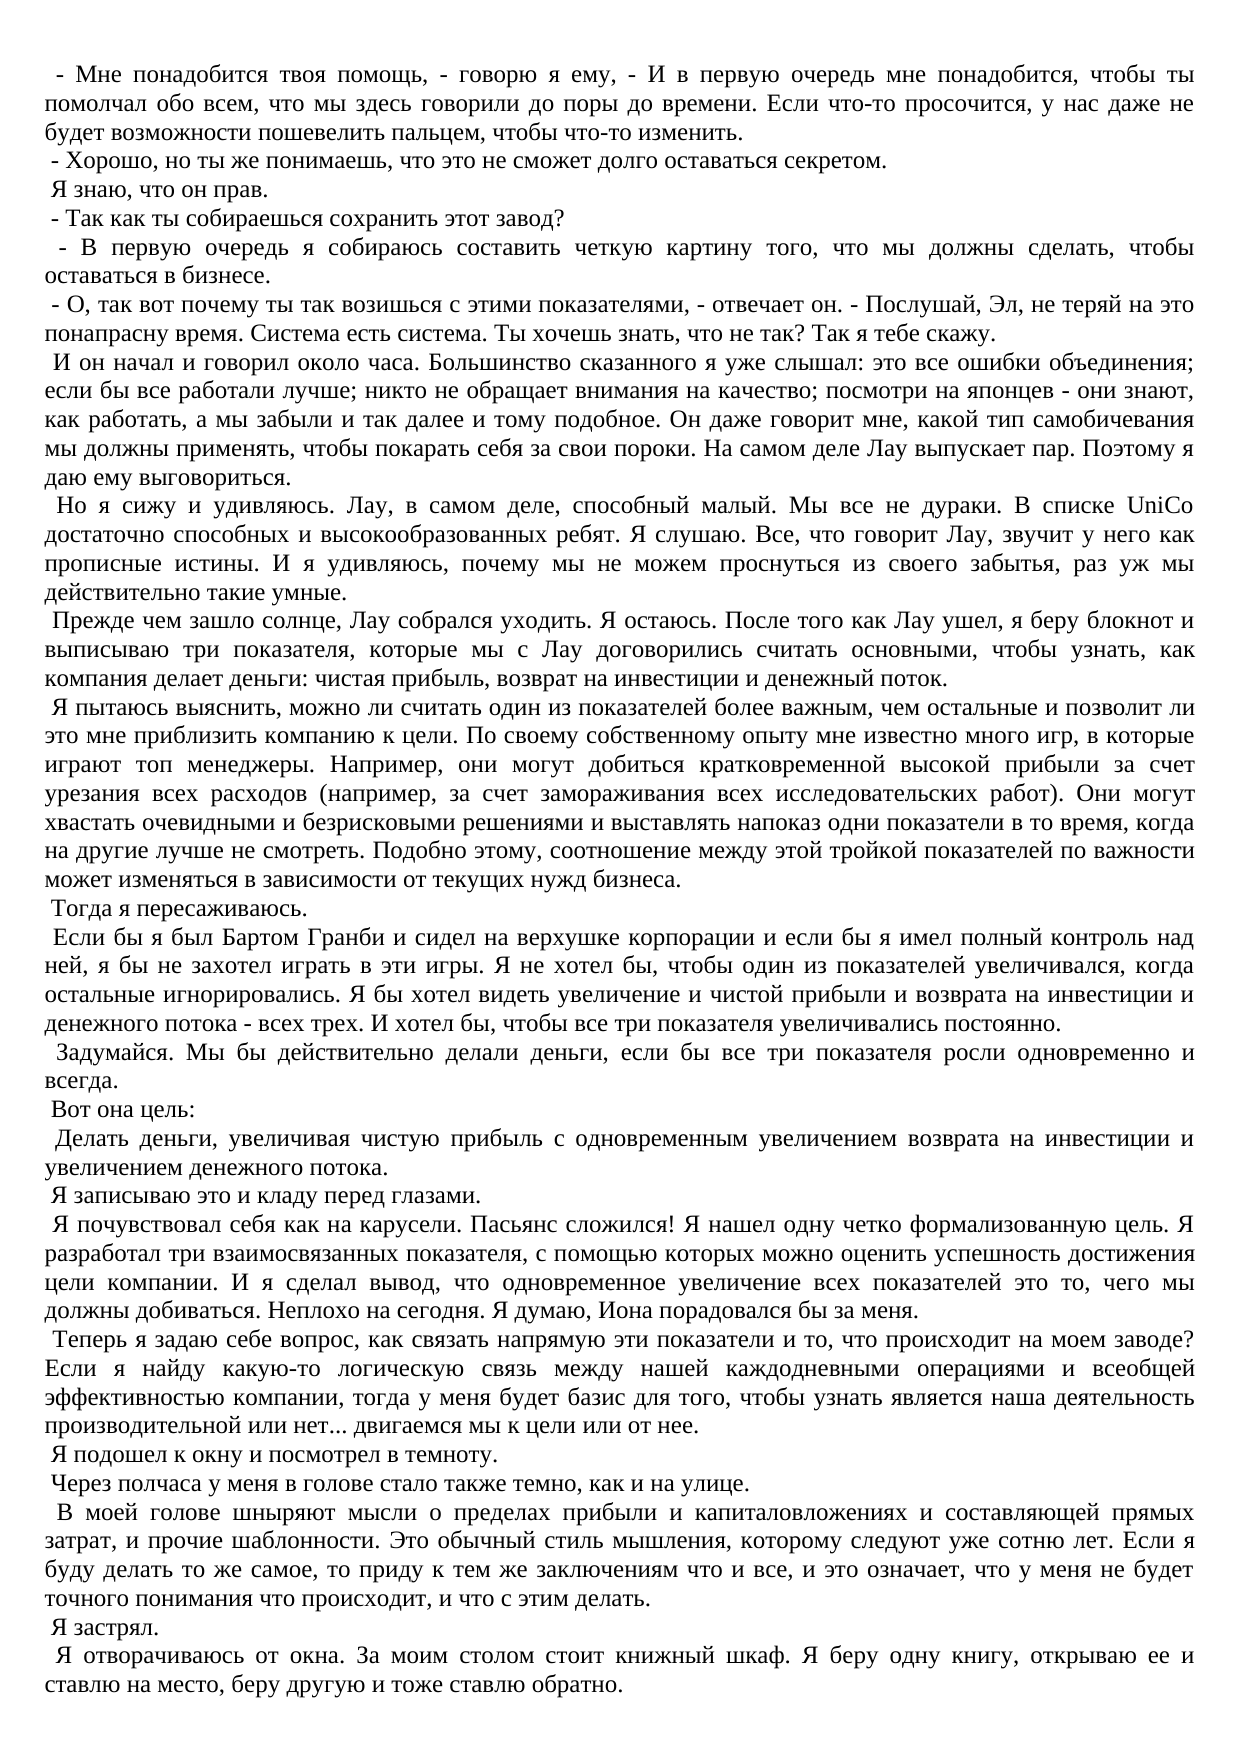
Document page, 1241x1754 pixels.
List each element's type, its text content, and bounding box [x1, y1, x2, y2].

text Через полчаса у меня в голове стало также темно, как и на улице. [44, 1468, 1196, 1497]
text - О, так вот почему ты так возишься с этими показателями, - отвечает он. - Послушай, Эл, не теряй на это понапрасну время. Система есть система. Ты хочешь знать, что не так? Так я тебе скажу. [44, 289, 1196, 347]
text Я записываю это и кладу перед глазами. [44, 1180, 1196, 1209]
text - Так как ты собираешься сохранить этот завод? [44, 203, 1196, 232]
text Я отворачиваюсь от окна. За моим столом стоит книжный шкаф. Я беру одну книгу, открываю ее и ставлю на место, беру другую и тоже ставлю обратно. [44, 1640, 1196, 1698]
text Я знаю, что он прав. [44, 174, 1196, 203]
text Делать деньги, увеличивая чистую прибыль с одновременным увеличением возврата на инвестиции и увеличением денежного потока. [44, 1123, 1196, 1180]
text - Хорошо, но ты же понимаешь, что это не сможет долго оставаться секретом. [44, 145, 1196, 174]
text Вот она цель: [44, 1094, 1196, 1123]
text Задумайся. Мы бы действительно делали деньги, если бы все три показателя росли одновременно и всегда. [44, 1037, 1196, 1094]
text Я подошел к окну и посмотрел в темноту. [44, 1439, 1196, 1468]
text И он начал и говорил около часа. Большинство сказанного я уже слышал: это все ошибки объединения; если бы все работали лучше; никто не обращает внимания на качество; посмотри на японцев - они знают, как работать, а мы забыли и так далее и тому подобное. Он даже говорит мне, какой тип самобичевания мы должны применять, чтобы покарать себя за свои пороки. На самом деле Лау выпускает пар. Поэтому я даю ему выговориться. [44, 347, 1196, 490]
text Я почувствовал себя как на карусели. Пасьянс сложился! Я нашел одну четко формализованную цель. Я разработал три взаимосвязанных показателя, с помощью которых можно оценить успешность достижения цели компании. И я сделал вывод, что одновременное увеличение всех показателей это то, чего мы должны добиваться. Неплохо на сегодня. Я думаю, Иона порадовался бы за меня. [44, 1209, 1196, 1324]
text Тогда я пересаживаюсь. [44, 893, 1196, 922]
text Но я сижу и удивляюсь. Лау, в самом деле, способный малый. Мы все не дураки. В списке UniCo достаточно способных и высокообразованных ребят. Я слушаю. Все, что говорит Лау, звучит у него как прописные истины. И я удивляюсь, почему мы не можем проснуться из своего забытья, раз уж мы действительно такие умные. [44, 490, 1196, 605]
text Если бы я был Бартом Гранби и сидел на верхушке корпорации и если бы я имел полный контроль над ней, я бы не захотел играть в эти игры. Я не хотел бы, чтобы один из показателей увеличивался, когда остальные игнорировались. Я бы хотел видеть увеличение и чистой прибыли и возврата на инвестиции и денежного потока - всех трех. И хотел бы, чтобы все три показателя увеличивались постоянно. [44, 922, 1196, 1037]
text В моей голове шныряют мысли о пределах прибыли и капиталовложениях и составляющей прямых затрат, и прочие шаблонности. Это обычный стиль мышления, которому следуют уже сотню лет. Если я буду делать то же самое, то приду к тем же заключениям что и все, и это означает, что у меня не будет точного понимания что происходит, и что с этим делать. [44, 1497, 1196, 1612]
text - В первую очередь я собираюсь составить четкую картину того, что мы должны сделать, чтобы оставаться в бизнесе. [44, 232, 1196, 289]
text Теперь я задаю себе вопрос, как связать напрямую эти показатели и то, что происходит на моем заводе? Если я найду какую-то логическую связь между нашей каждодневными операциями и всеобщей эффективностью компании, тогда у меня будет базис для того, чтобы узнать является наша деятельность производительной или нет... двигаемся мы к цели или от нее. [44, 1324, 1196, 1439]
text Я пытаюсь выяснить, можно ли считать один из показателей более важным, чем остальные и позволит ли это мне приблизить компанию к цели. По своему собственному опыту мне известно много игр, в которые играют топ менеджеры. Например, они могут добиться кратковременной высокой прибыли за счет урезания всех расходов (например, за счет замораживания всех исследовательских работ). Они могут хвастать очевидными и безрисковыми решениями и выставлять напоказ одни показатели в то время, когда на другие лучше не смотреть. Подобно этому, соотношение между этой тройкой показателей по важности может изменяться в зависимости от текущих нужд бизнеса. [44, 692, 1196, 893]
text - Мне понадобится твоя помощь, - говорю я ему, - И в первую очередь мне понадобится, чтобы ты помолчал обо всем, что мы здесь говорили до поры до времени. Если что-то просочится, у нас даже не будет возможности пошевелить пальцем, чтобы что-то изменить. [44, 59, 1196, 145]
text Прежде чем зашло солнце, Лау собрался уходить. Я остаюсь. После того как Лау ушел, я беру блокнот и выписываю три показателя, которые мы с Лау договорились считать основными, чтобы узнать, как компания делает деньги: чистая прибыль, возврат на инвестиции и денежный поток. [44, 605, 1196, 692]
text Я застрял. [44, 1612, 1196, 1640]
